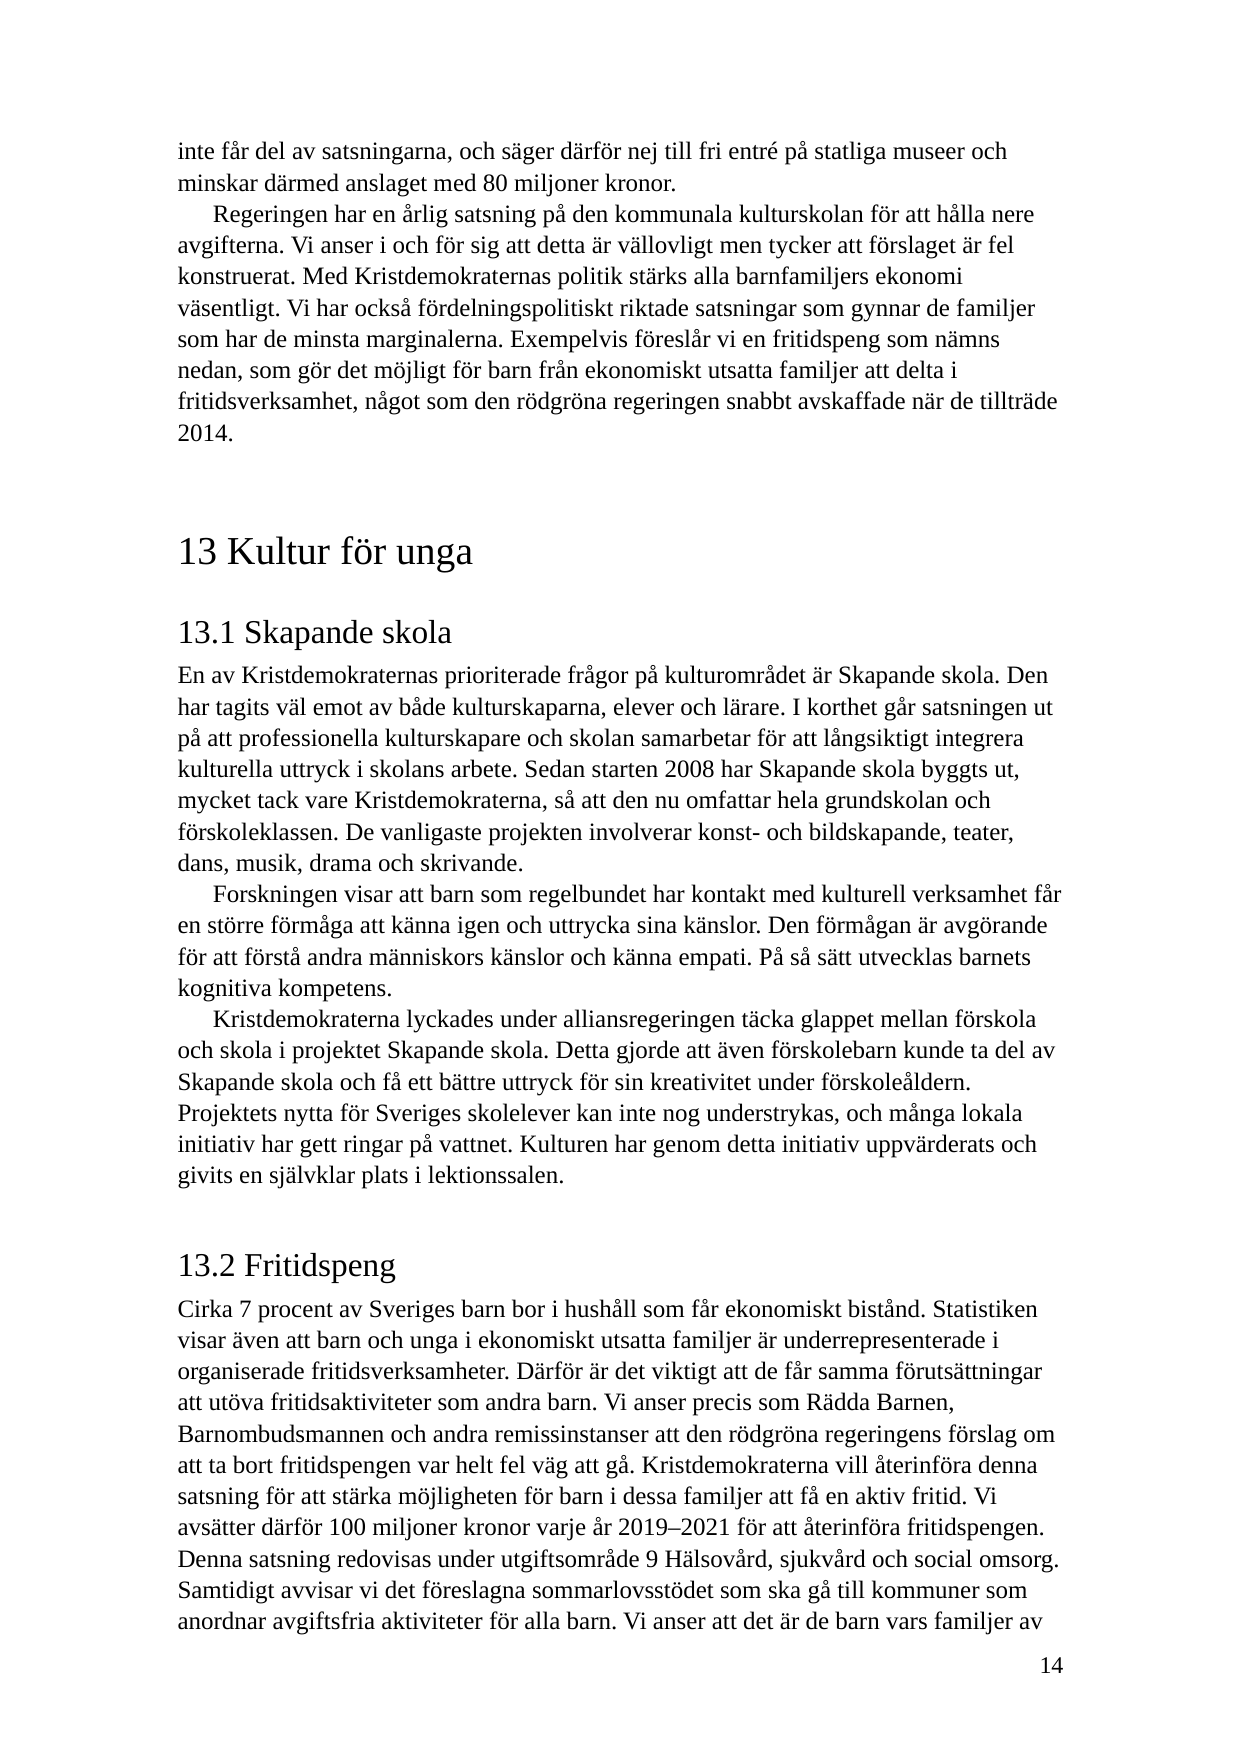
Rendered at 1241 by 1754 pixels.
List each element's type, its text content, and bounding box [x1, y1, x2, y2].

subtitle 13.1 Skapande skola [177, 618, 1063, 649]
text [177, 134, 1063, 196]
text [177, 1291, 1063, 1635]
text Kristdemokraterna lyckades under alliansregeringen täcka glappet mellan förskola och skola i projektet Skapande skola. Detta gjorde att även förskolebarn kunde ta del av Skapande skola och få ett bättre uttryck för sin kreativitet under förskoleåldern. Projektets nytta för Sveriges skolelever kan inte nog understrykas, och många lokala initiativ har gett ringar på vattnet. Kulturen har genom detta initiativ uppvärderats och givits en självklar plats i lektionssalen. [177, 1002, 1063, 1189]
subtitle 13.2 Fritidspeng [177, 1252, 1063, 1283]
text Regeringen har en årlig satsning på den kommunala kulturskolan för att hålla nere avgifterna. Vi anser i och för sig att detta är vällovligt men tycker att förslaget är fel konstruerat. Med Kristdemokraternas politik stärks alla barnfamiljers ekonomi väsentligt. Vi har också fördelningspolitiskt riktade satsningar som gynnar de familjer som har de minsta marginalerna. Exempelvis föreslår vi en fritidspeng som nämns nedan, som gör det möjligt för barn från ekonomiskt utsatta familjer att delta i fritidsverksamhet, något som den rödgröna regeringen snabbt avskaffade när de tillträde 2014. [177, 196, 1063, 446]
subtitle 13 Kultur för unga [177, 532, 1063, 572]
text Forskningen visar att barn som regelbundet har kontakt med kulturell verksamhet får en större förmåga att känna igen och uttrycka sina känslor. Den förmågan är avgörande för att förstå andra människors känslor och känna empati. På så sätt utvecklas barnets kognitiva kompetens. [177, 877, 1063, 1002]
text En av Kristdemokraternas prioriterade frågor på kulturområdet är Skapande skola. Den har tagits väl emot av både kulturskaparna, elever och lärare. I korthet går satsningen ut på att professionella kulturskapare och skolan samarbetar för att långsiktigt integrera kulturella uttryck i skolans arbete. Sedan starten 2008 har Skapande skola byggts ut, mycket tack vare Kristdemokraterna, så att den nu omfattar hela grundskolan och förskoleklassen. De vanligaste projekten involverar konst- och bildskapande, teater, dans, musik, drama och skrivande. [177, 658, 1063, 877]
